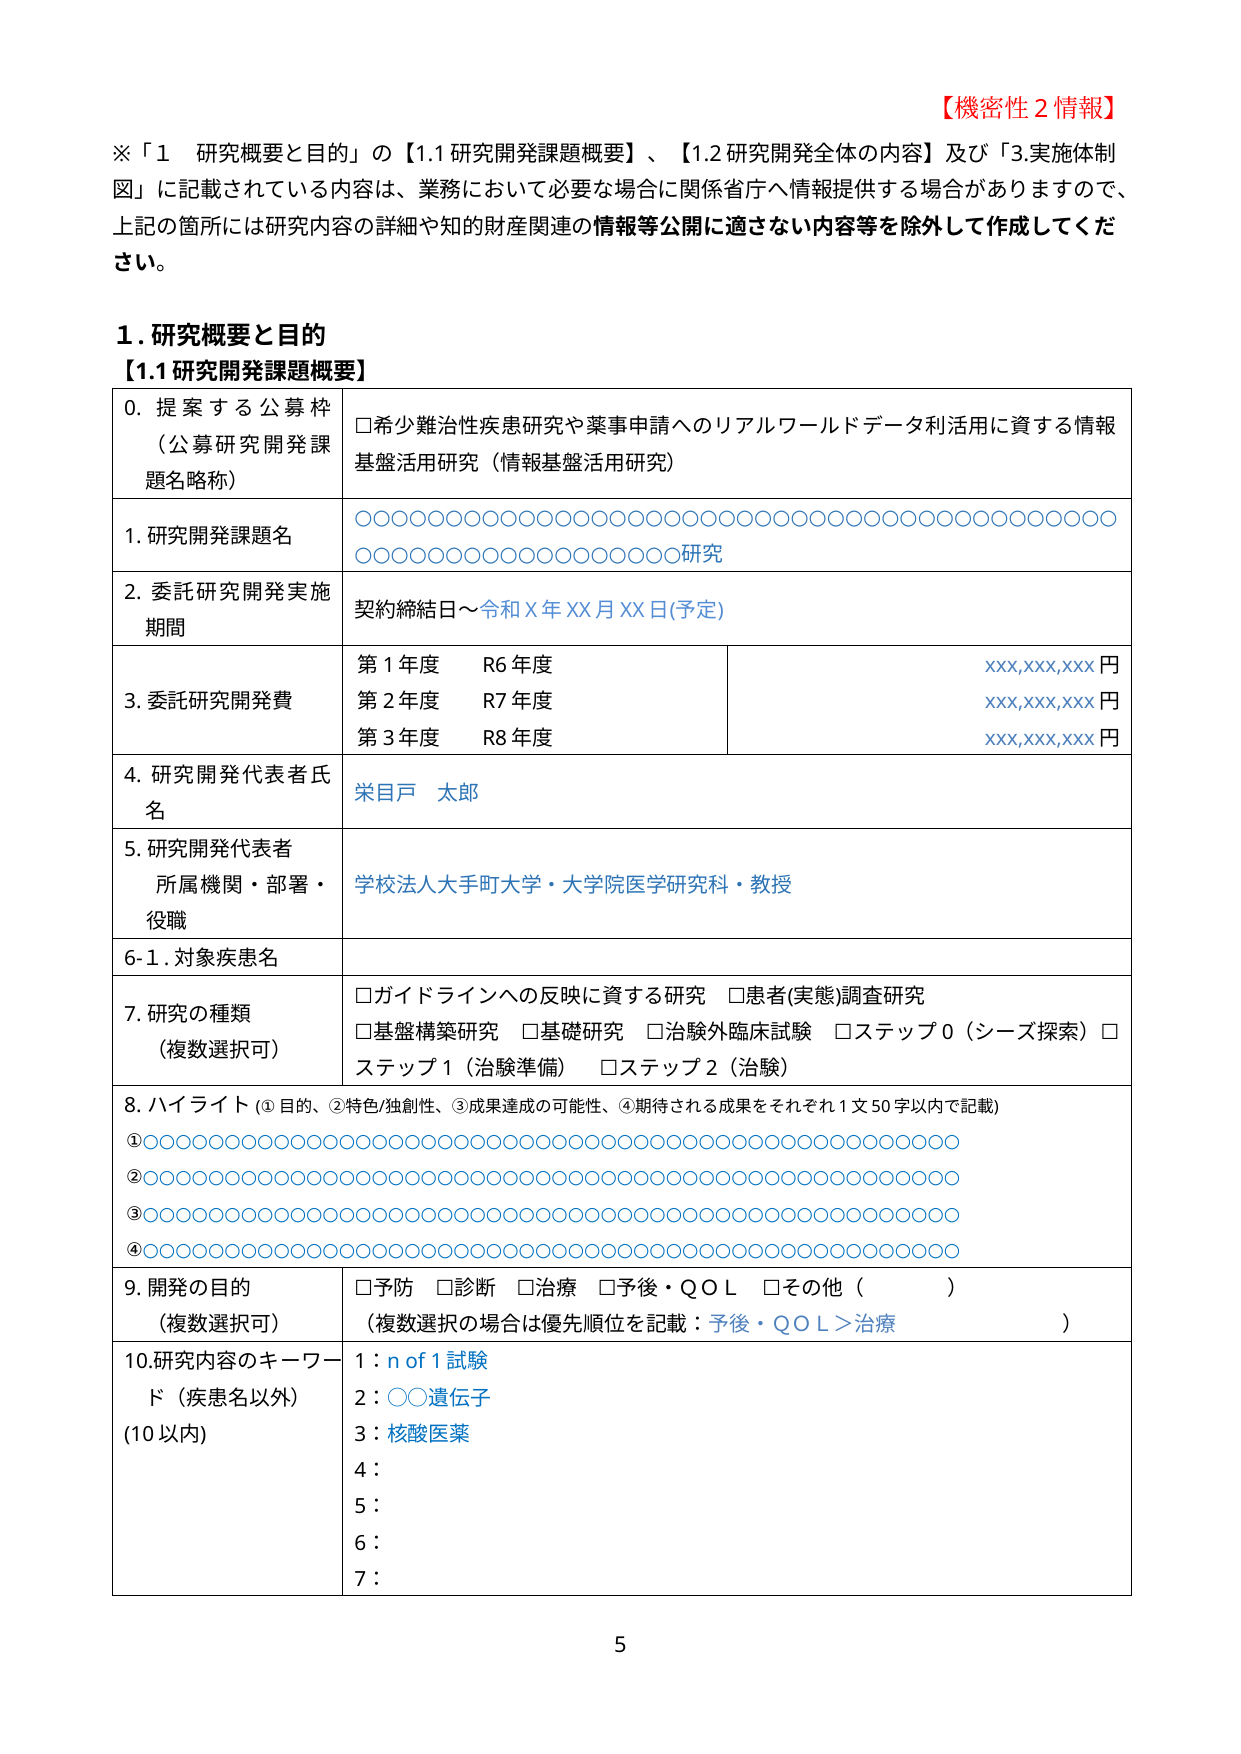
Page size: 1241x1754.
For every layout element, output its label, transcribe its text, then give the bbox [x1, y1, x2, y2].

table_header 0. 提案する公募枠（公募研究開発課題名略称） [113, 389, 342, 497]
table_cell 6-１. 対象疾患名 [113, 939, 342, 975]
table_cell 2. 委託研究開発実施期間 [113, 572, 342, 644]
table_cell 学校法人大手町大学・大学院医学研究科・教授 [343, 829, 1131, 938]
table_cell ○○○○○○○○○○○○○○○○○○○○○○○○○○○○○○○○○○○○○○○○○○○○○○○○○○○○○○○○○○○○研究 [343, 499, 1131, 571]
text ※「１ 研究概要と目的」の【1.1研究開発課題概要】、【1.2研究開発全体の内容】及び「3.実施体制図」に記載されている内容は、業務において必要な場合に関係省庁へ情報提供する場合がありますので、上記の箇所には研究内容の詳細や知的財産関連の情報等公開に適さない内容等を除外して作成してください。 [112, 134, 1128, 279]
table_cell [113, 1342, 342, 1595]
text １. 研究概要と目的 [112, 315, 1128, 351]
table_cell 予防 診断 治療 予後・ＱＯＬ その他（ ） （複数選択の場合は優先順位を記載：予後・ＱＯＬ＞治療 ） [343, 1268, 1131, 1341]
table_cell 5. 研究開発代表者 所属機関・部署・役職 [113, 829, 342, 938]
table_cell 3. 委託研究開発費 [113, 646, 342, 754]
table_cell 契約締結日～令和X年XX月XX日(予定) [343, 572, 1131, 644]
table_cell 4. 研究開発代表者氏名 [113, 755, 342, 828]
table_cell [343, 1342, 1131, 1595]
table_cell 栄目戸 太郎 [343, 755, 1131, 828]
table_cell 9. 開発の目的 （複数選択可） [113, 1268, 342, 1341]
table_cell 8. ハイライト (①目的、②特色/独創性、③成果達成の可能性、④期待される成果をそれぞれ1文50字以内で記載) ①○○○○○○○○○○○○○○○○○○○○○○○○○○○○○○○○○○○○○○○○○○○○○○○○○○ ②○○○○○○○○○○○○○○○○○○○○○○○○○○○○○○○○○○○○○○○○○○○○○○○○○○ ③○○○○○○○○○○○○○○○○○○○○○○○○○○○○○○○○○○○○○○○○○○○○○○○○○○ ④○○○○○○○○○○○○○○○○○○○○○○○○○○○○○○○○○○○○○○○○○○○○○○○○○○ [113, 1086, 1131, 1267]
table_cell ガイドラインへの反映に資する研究 患者(実態)調査研究 基盤構築研究 基礎研究 治験外臨床試験 ステップ0（シーズ探索）ステップ1（治験準備） ステップ2（治験） [343, 976, 1131, 1085]
table_cell 1. 研究開発課題名 [113, 499, 342, 571]
table_header 希少難治性疾患研究や薬事申請へのリアルワールドデータ利活用に資する情報基盤活用研究（情報基盤活用研究） [343, 389, 1131, 497]
table_cell 7. 研究の種類 （複数選択可） [113, 976, 342, 1085]
table_cell xxx,xxx,xxx円 xxx,xxx,xxx円 xxx,xxx,xxx円 [728, 646, 1131, 754]
table_cell [343, 939, 1131, 975]
table_cell 第1年度 R6年度 第2年度 R7年度 第3年度 R8年度 [343, 646, 727, 754]
text 【1.1研究開発課題概要】 [112, 351, 1128, 388]
